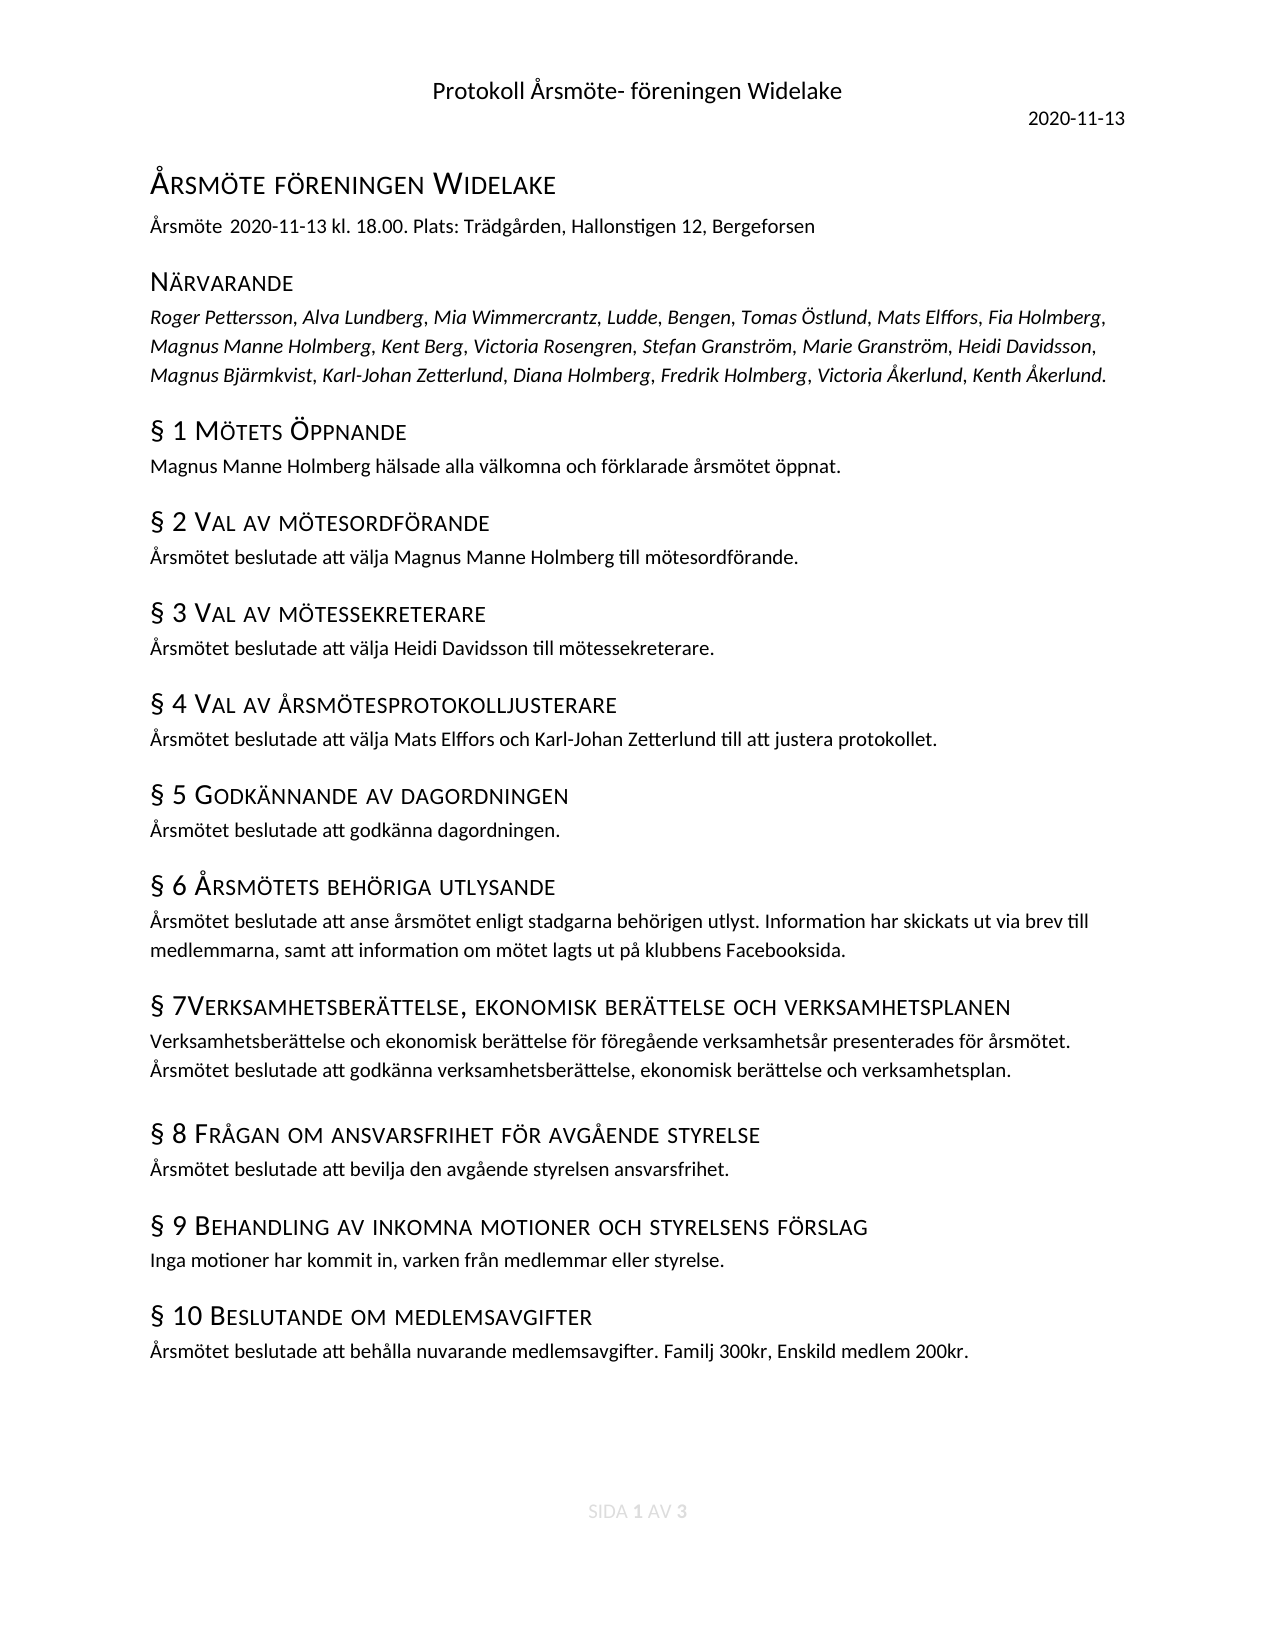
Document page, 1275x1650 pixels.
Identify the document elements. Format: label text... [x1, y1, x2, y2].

subtitle § 6 Årsmötets behöriga utlysande [150, 867, 1125, 903]
subtitle Närvarande [150, 263, 1125, 299]
subtitle § 10 Beslutande om medlemsavgifter [150, 1297, 1125, 1333]
text Årsmötet beslutade att bevilja den avgående styrelsen ansvarsfrihet. [150, 1157, 1125, 1182]
text Magnus Manne Holmberg hälsade alla välkomna och förklarade årsmötet öppnat. [150, 453, 1125, 479]
text Roger Pettersson, Alva Lundberg, Mia Wimmercrantz, Ludde, Bengen, Tomas Östlund, Mats Elffors, Fia Holmberg, Magnus Manne Holmberg, Kent Berg, Victoria Rosengren, Stefan Granström, Marie Granström, Heidi Davidsson, Magnus Bjärmkvist, Karl-Johan Zetterlund, Diana Holmberg, Fredrik Holmberg, Victoria Åkerlund, Kenth Åkerlund. [150, 304, 1125, 388]
text Årsmötet beslutade att välja Heidi Davidsson till mötessekreterare. [150, 635, 1125, 661]
subtitle Årsmöte föreningen Widelake [150, 162, 1125, 203]
subtitle § 9 Behandling av inkomna motioner och styrelsens förslag [150, 1207, 1125, 1242]
subtitle § 5 Godkännande av dagordningen [150, 776, 1125, 812]
subtitle § 4 Val av årsmötesprotokolljusterare [150, 685, 1125, 721]
text Verksamhetsberättelse och ekonomisk berättelse för föregående verksamhetsår presenterades för årsmötet. [150, 1028, 1125, 1053]
subtitle § 7Verksamhetsberättelse, ekonomisk berättelse och verksamhetsplanen [150, 987, 1125, 1023]
subtitle § 2 Val av mötesordförande [150, 503, 1125, 539]
text Årsmötet beslutade att anse årsmötet enligt stadgarna behörigen utlyst. Information har skickats ut via brev till medlemmarna, samt att information om mötet lagts ut på klubbens Facebooksida. [150, 908, 1125, 963]
subtitle § 8 Frågan om ansvarsfrihet för avgående styrelse [150, 1116, 1125, 1151]
text Årsmötet beslutade att godkänna dagordningen. [150, 817, 1125, 842]
text Årsmötet beslutade att godkänna verksamhetsberättelse, ekonomisk berättelse och verksamhetsplan. [150, 1057, 1125, 1083]
text Årsmötet beslutade att behålla nuvarande medlemsavgifter. Familj 300kr, Enskild medlem 200kr. [150, 1338, 1125, 1364]
text Årsmötet beslutade att välja Mats Elffors och Karl-Johan Zetterlund till att justera protokollet. [150, 726, 1125, 752]
text Inga motioner har kommit in, varken från medlemmar eller styrelse. [150, 1247, 1125, 1273]
text Årsmötet beslutade att välja Magnus Manne Holmberg till mötesordförande. [150, 544, 1125, 570]
subtitle § 1 Mötets Öppnande [150, 412, 1125, 448]
text Årsmöte 2020-11-13 kl. 18.00. Plats: Trädgården, Hallonstigen 12, Bergeforsen [150, 213, 1125, 238]
subtitle § 3 Val av mötessekreterare [150, 594, 1125, 630]
